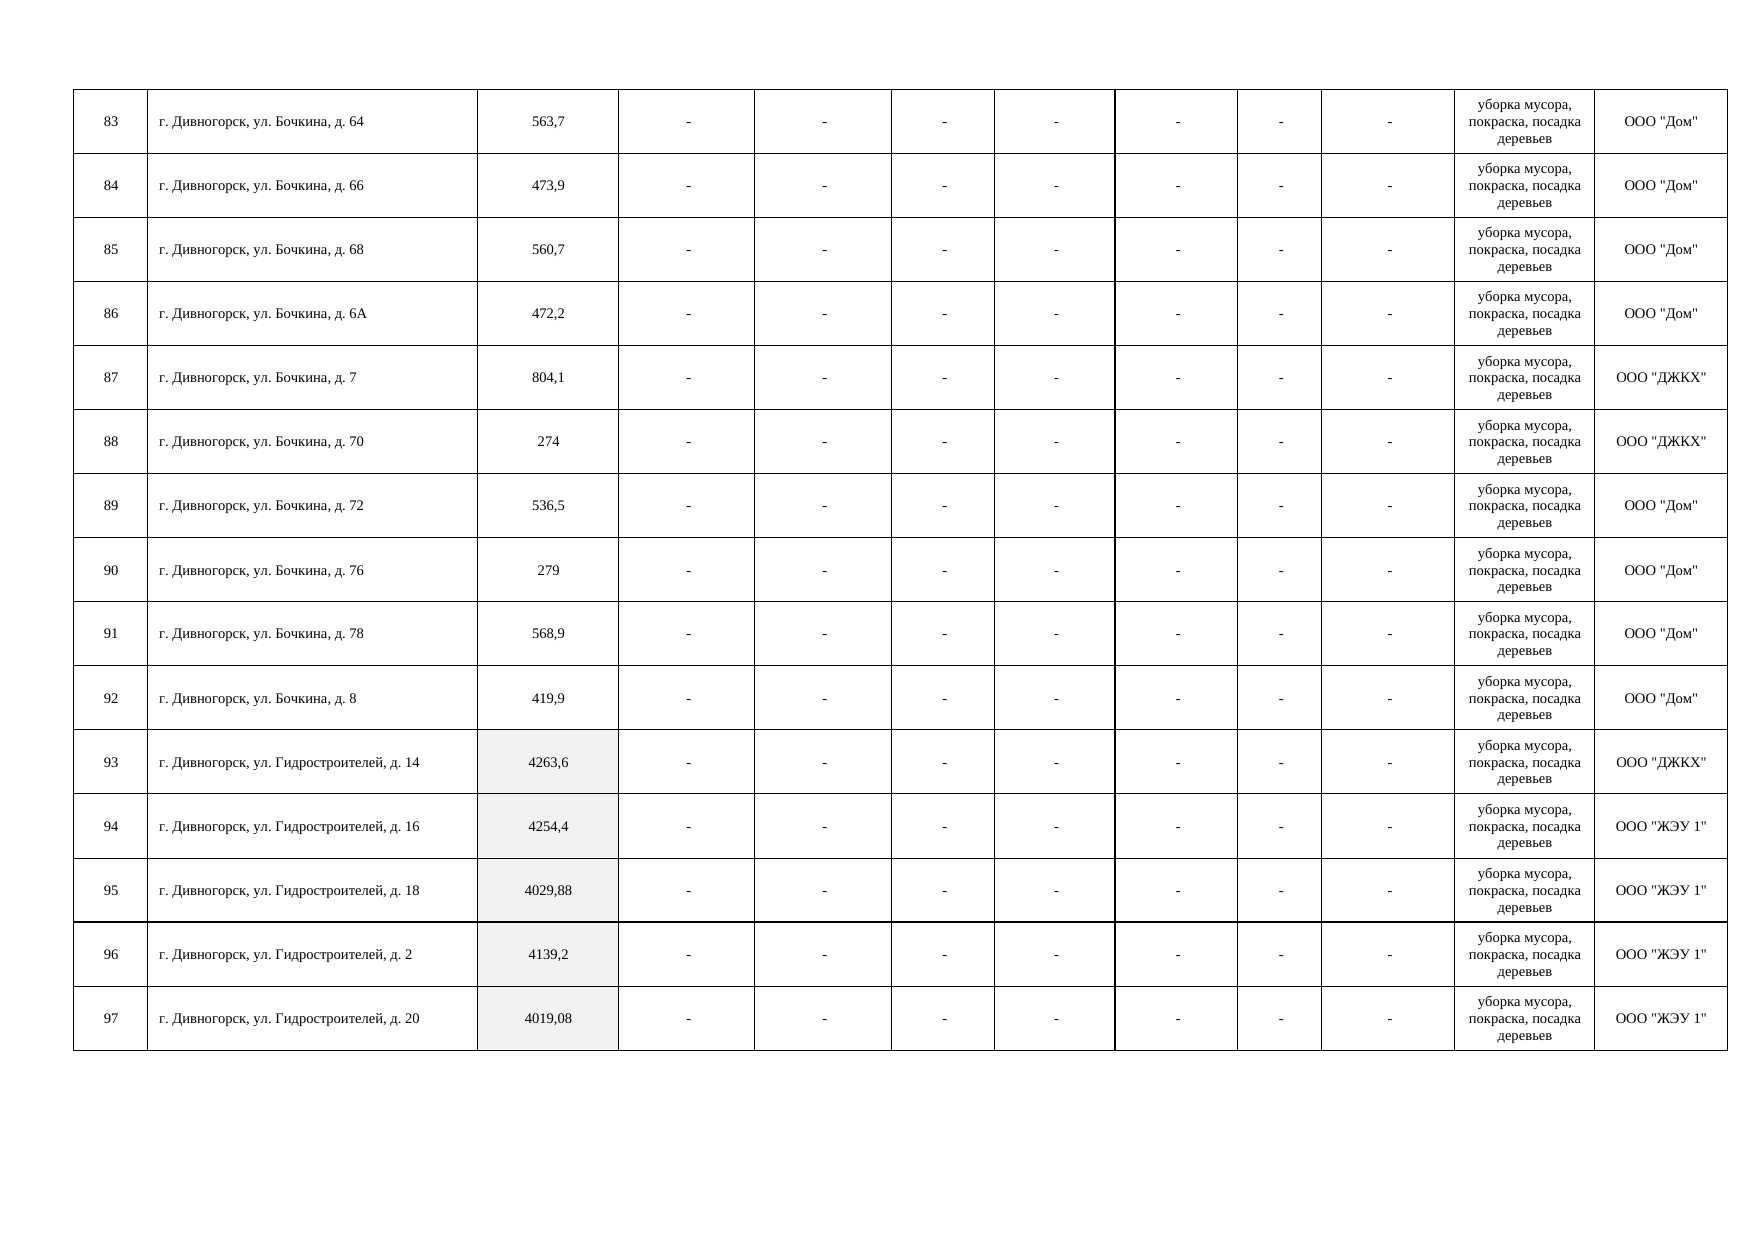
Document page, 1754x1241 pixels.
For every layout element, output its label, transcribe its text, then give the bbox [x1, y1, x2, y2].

table_cell - [755, 282, 891, 345]
table_cell - [995, 602, 1114, 665]
table_cell - [1322, 410, 1454, 473]
table_cell уборка мусора, покраска, посадка деревьев [1455, 602, 1594, 665]
table_cell ООО "ДЖКХ" [1595, 730, 1727, 793]
table_cell - [995, 346, 1114, 409]
table_cell - [1238, 987, 1321, 1049]
table_cell г. Дивногорск, ул. Бочкина, д. 8 [148, 666, 477, 729]
table_cell - [892, 154, 994, 217]
table_cell - [1116, 730, 1237, 793]
table_cell г. Дивногорск, ул. Гидростроителей, д. 16 [148, 794, 477, 857]
table_cell - [892, 538, 994, 601]
table_cell - [1238, 218, 1321, 281]
table_cell - [619, 282, 754, 345]
table_cell - [1116, 90, 1237, 153]
table_cell - [619, 154, 754, 217]
table_cell уборка мусора, покраска, посадка деревьев [1455, 666, 1594, 729]
table_cell - [619, 987, 754, 1049]
table_cell - [619, 666, 754, 729]
table_cell ООО "Дом" [1595, 282, 1727, 345]
table_cell - [619, 218, 754, 281]
table_cell - [995, 282, 1114, 345]
table_cell - [755, 218, 891, 281]
table_cell - [1116, 923, 1237, 986]
table_cell - [995, 218, 1114, 281]
table_cell уборка мусора, покраска, посадка деревьев [1455, 474, 1594, 537]
table_cell 96 [74, 923, 147, 986]
table_cell - [755, 538, 891, 601]
table_cell 419,9 [478, 666, 618, 729]
table_cell - [995, 538, 1114, 601]
table_cell - [1116, 154, 1237, 217]
table_cell - [1116, 987, 1237, 1049]
table_cell - [995, 923, 1114, 986]
table_cell уборка мусора, покраска, посадка деревьев [1455, 218, 1594, 281]
table_cell 4029,88 [478, 859, 618, 921]
table_cell - [755, 923, 891, 986]
table_cell г. Дивногорск, ул. Гидростроителей, д. 2 [148, 923, 477, 986]
table_cell - [995, 410, 1114, 473]
table_cell 563,7 [478, 90, 618, 153]
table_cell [1455, 90, 1594, 153]
table_cell - [892, 90, 994, 153]
table_cell 90 [74, 538, 147, 601]
table_cell 472,2 [478, 282, 618, 345]
table_cell - [892, 602, 994, 665]
table_cell ООО "ЖЭУ 1" [1595, 794, 1727, 857]
table_cell - [1322, 794, 1454, 857]
table_cell - [1116, 794, 1237, 857]
table_cell г. Дивногорск, ул. Бочкина, д. 68 [148, 218, 477, 281]
table_cell - [995, 730, 1114, 793]
table_cell г. Дивногорск, ул. Бочкина, д. 64 [148, 90, 477, 153]
table_cell ООО "Дом" [1595, 538, 1727, 601]
table_cell - [619, 859, 754, 921]
table_cell 89 [74, 474, 147, 537]
table_cell ООО "Дом" [1595, 90, 1727, 153]
table_cell - [892, 794, 994, 857]
table_cell - [1322, 923, 1454, 986]
table_cell уборка мусора, покраска, посадка деревьев [1455, 794, 1594, 857]
table_cell - [619, 474, 754, 537]
table_cell - [1238, 794, 1321, 857]
table_cell г. Дивногорск, ул. Бочкина, д. 78 [148, 602, 477, 665]
table_cell - [1322, 730, 1454, 793]
table_cell 97 [74, 987, 147, 1049]
table_cell - [755, 859, 891, 921]
table_cell - [995, 794, 1114, 857]
table_cell - [1238, 282, 1321, 345]
table_cell - [619, 90, 754, 153]
table_cell - [619, 794, 754, 857]
table_cell уборка мусора, покраска, посадка деревьев [1455, 730, 1594, 793]
table_cell 473,9 [478, 154, 618, 217]
table_cell - [892, 410, 994, 473]
table_cell - [892, 282, 994, 345]
table_cell 4139,2 [478, 923, 618, 986]
table_cell 536,5 [478, 474, 618, 537]
table_cell уборка мусора, покраска, посадка деревьев [1455, 538, 1594, 601]
table_cell 84 [74, 154, 147, 217]
table_cell - [1238, 346, 1321, 409]
table_cell - [1116, 602, 1237, 665]
table_cell ООО "Дом" [1595, 474, 1727, 537]
table_cell - [755, 410, 891, 473]
table_cell - [619, 346, 754, 409]
table_cell 92 [74, 666, 147, 729]
table_cell - [1238, 923, 1321, 986]
table_cell - [619, 602, 754, 665]
table_cell г. Дивногорск, ул. Бочкина, д. 6А [148, 282, 477, 345]
table_cell уборка мусора, покраска, посадка деревьев [1455, 410, 1594, 473]
table_cell - [755, 346, 891, 409]
table_cell - [995, 987, 1114, 1049]
table_cell - [755, 987, 891, 1049]
table_cell - [1116, 282, 1237, 345]
table_cell - [755, 474, 891, 537]
table_cell - [619, 923, 754, 986]
table_cell - [1116, 538, 1237, 601]
table_cell - [755, 602, 891, 665]
table_cell 85 [74, 218, 147, 281]
table_cell - [1238, 666, 1321, 729]
table_cell 93 [74, 730, 147, 793]
table_cell - [619, 730, 754, 793]
table_cell - [892, 923, 994, 986]
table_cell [1455, 923, 1594, 986]
table_cell - [1116, 859, 1237, 921]
table_cell 87 [74, 346, 147, 409]
table_cell - [1116, 666, 1237, 729]
table_cell уборка мусора, покраска, посадка деревьев [1455, 859, 1594, 921]
table_cell 568,9 [478, 602, 618, 665]
table_cell ООО "ДЖКХ" [1595, 346, 1727, 409]
table_cell - [1322, 538, 1454, 601]
table_cell ООО "ЖЭУ 1" [1595, 923, 1727, 986]
table_cell 804,1 [478, 346, 618, 409]
table_cell ООО "Дом" [1595, 218, 1727, 281]
table_cell 4263,6 [478, 730, 618, 793]
table_cell 95 [74, 859, 147, 921]
table_cell 279 [478, 538, 618, 601]
table_cell - [755, 90, 891, 153]
table_cell - [755, 154, 891, 217]
table_cell - [892, 666, 994, 729]
table_cell г. Дивногорск, ул. Бочкина, д. 76 [148, 538, 477, 601]
table_cell - [755, 794, 891, 857]
table_cell - [1116, 346, 1237, 409]
table_cell - [619, 410, 754, 473]
table_cell - [755, 730, 891, 793]
table_cell 94 [74, 794, 147, 857]
table_cell - [1238, 90, 1321, 153]
table_cell - [892, 218, 994, 281]
table_cell - [1116, 410, 1237, 473]
table_cell - [892, 346, 994, 409]
table_cell 274 [478, 410, 618, 473]
table_cell - [1322, 474, 1454, 537]
table_cell 86 [74, 282, 147, 345]
table_cell г. Дивногорск, ул. Бочкина, д. 66 [148, 154, 477, 217]
table_cell 88 [74, 410, 147, 473]
table_cell 91 [74, 602, 147, 665]
table_cell - [1322, 859, 1454, 921]
table_cell - [1238, 859, 1321, 921]
table_cell - [1322, 90, 1454, 153]
table_cell ООО "ЖЭУ 1" [1595, 859, 1727, 921]
table_cell ООО "ДЖКХ" [1595, 410, 1727, 473]
table_cell г. Дивногорск, ул. Гидростроителей, д. 20 [148, 987, 477, 1049]
table_cell - [1238, 730, 1321, 793]
table_cell - [1322, 666, 1454, 729]
table_cell - [892, 859, 994, 921]
table_cell уборка мусора, покраска, посадка деревьев [1455, 346, 1594, 409]
table_cell - [892, 730, 994, 793]
table_cell - [1116, 218, 1237, 281]
table_cell 4019,08 [478, 987, 618, 1049]
table_cell - [995, 859, 1114, 921]
table_cell - [1322, 218, 1454, 281]
table_cell - [1238, 410, 1321, 473]
table_cell - [995, 474, 1114, 537]
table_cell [1455, 987, 1594, 1049]
table_cell 560,7 [478, 218, 618, 281]
table_cell - [1322, 282, 1454, 345]
table_cell - [995, 154, 1114, 217]
table_cell - [995, 90, 1114, 153]
table_cell г. Дивногорск, ул. Бочкина, д. 70 [148, 410, 477, 473]
table_cell - [1238, 538, 1321, 601]
table_cell - [995, 666, 1114, 729]
table_cell ООО "Дом" [1595, 666, 1727, 729]
table_cell - [755, 666, 891, 729]
table_cell - [892, 474, 994, 537]
table_cell ООО "ЖЭУ 1" [1595, 987, 1727, 1049]
table_cell - [892, 987, 994, 1049]
table_cell - [1322, 602, 1454, 665]
table_cell ООО "Дом" [1595, 602, 1727, 665]
table_cell ООО "Дом" [1595, 154, 1727, 217]
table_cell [1455, 154, 1594, 217]
table_cell г. Дивногорск, ул. Гидростроителей, д. 14 [148, 730, 477, 793]
table_cell - [1238, 602, 1321, 665]
table_cell - [1238, 474, 1321, 537]
table_cell 83 [74, 90, 147, 153]
table_cell - [619, 538, 754, 601]
table_cell - [1322, 987, 1454, 1049]
table_cell г. Дивногорск, ул. Гидростроителей, д. 18 [148, 859, 477, 921]
table_cell 4254,4 [478, 794, 618, 857]
table_cell г. Дивногорск, ул. Бочкина, д. 7 [148, 346, 477, 409]
table_cell - [1116, 474, 1237, 537]
table_cell - [1322, 154, 1454, 217]
table_cell - [1238, 154, 1321, 217]
table_cell - [1322, 346, 1454, 409]
table_cell г. Дивногорск, ул. Бочкина, д. 72 [148, 474, 477, 537]
table_cell уборка мусора, покраска, посадка деревьев [1455, 282, 1594, 345]
